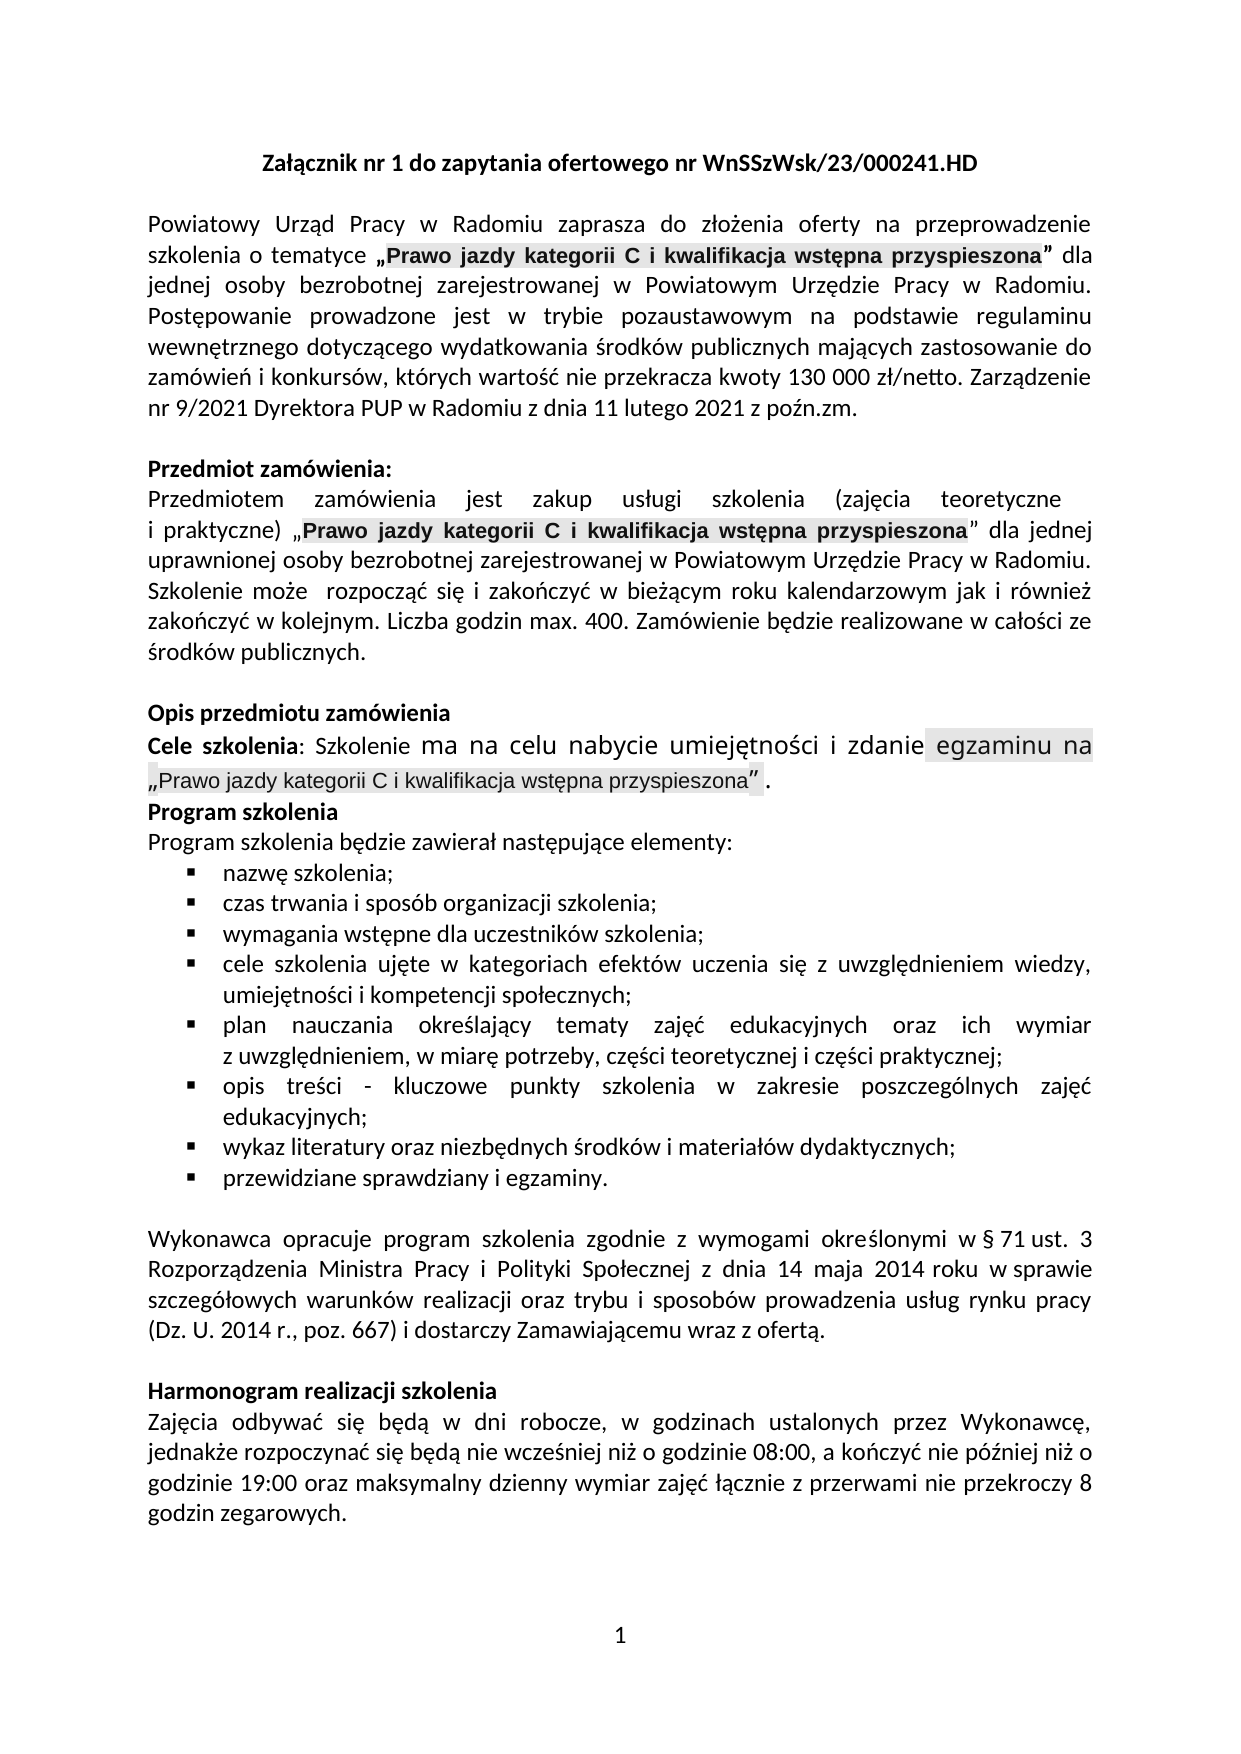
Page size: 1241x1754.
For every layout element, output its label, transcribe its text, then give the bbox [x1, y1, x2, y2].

list wykaz literatury oraz niezbędnych środków i materiałów dydaktycznych; [185, 1131, 1093, 1162]
text Przedmiotem zamówienia jest zakup usługi szkolenia (zajęcia teoretyczne i praktyczne) „Prawo jazdy kategorii C i kwalifikacja wstępna przyspieszona” dla jednej uprawnionej osoby bezrobotnej zarejestrowanej w Powiatowym Urzędzie Pracy w Radomiu. Szkolenie może rozpocząć się i zakończyć w bieżącym roku kalendarzowym jak i również zakończyć w kolejnym. Liczba godzin max. 400. Zamówienie będzie realizowane w całości ze środków publicznych. [148, 483, 1093, 666]
text Cele szkolenia: Szkolenie ma na celu nabycie umiejętności i zdanie egzaminu na „Prawo jazdy kategorii C i kwalifikacja wstępna przyspieszona” . [148, 727, 1093, 796]
text Zajęcia odbywać się będą w dni robocze, w godzinach ustalonych przez Wykonawcę, jednakże rozpoczynać się będą nie wcześniej niż o godzinie 08:00, a kończyć nie później niż o godzinie 19:00 oraz maksymalny dzienny wymiar zajęć łącznie z przerwami nie przekroczy 8 godzin zegarowych. [148, 1406, 1093, 1528]
list czas trwania i sposób organizacji szkolenia; [185, 887, 1093, 918]
text Program szkolenia będzie zawierał następujące elementy: [148, 826, 1093, 857]
text Wykonawca opracuje program szkolenia zgodnie z wymogami określonymi w § 71 ust. 3 Rozporządzenia Ministra Pracy i Polityki Społecznej z dnia 14 maja 2014 roku w sprawie szczegółowych warunków realizacji oraz trybu i sposobów prowadzenia usług rynku pracy (Dz. U. 2014 r., poz. 667) i dostarczy Zamawiającemu wraz z ofertą. [148, 1223, 1093, 1345]
list przewidziane sprawdziany i egzaminy. [185, 1162, 1093, 1192]
list wymagania wstępne dla uczestników szkolenia; [185, 918, 1093, 948]
text Załącznik nr 1 do zapytania ofertowego nr WnSSzWsk/23/000241.HD [148, 148, 1093, 178]
text Harmonogram realizacji szkolenia [148, 1376, 1093, 1406]
list cele szkolenia ujęte w kategoriach efektów uczenia się z uwzględnieniem wiedzy, umiejętności i kompetencji społecznych; [185, 948, 1093, 1009]
list plan nauczania określający tematy zajęć edukacyjnych oraz ich wymiar z uwzględnieniem, w miarę potrzeby, części teoretycznej i części praktycznej; [185, 1009, 1093, 1070]
text Powiatowy Urząd Pracy w Radomiu zaprasza do złożenia oferty na przeprowadzenie szkolenia o tematyce „Prawo jazdy kategorii C i kwalifikacja wstępna przyspieszona” dla jednej osoby bezrobotnej zarejestrowanej w Powiatowym Urzędzie Pracy w Radomiu. Postępowanie prowadzone jest w trybie pozaustawowym na podstawie regulaminu wewnętrznego dotyczącego wydatkowania środków publicznych mających zastosowanie do zamówień i konkursów, których wartość nie przekracza kwoty 130 000 zł/netto. Zarządzenie nr 9/2021 Dyrektora PUP w Radomiu z dnia 11 lutego 2021 z poźn.zm. [148, 209, 1093, 422]
text Opis przedmiotu zamówienia [148, 697, 1093, 727]
list nazwę szkolenia; [185, 857, 1093, 887]
text Przedmiot zamówienia: [148, 453, 1093, 483]
text Program szkolenia [148, 796, 1093, 826]
list opis treści - kluczowe punkty szkolenia w zakresie poszczególnych zajęć edukacyjnych; [185, 1070, 1093, 1131]
